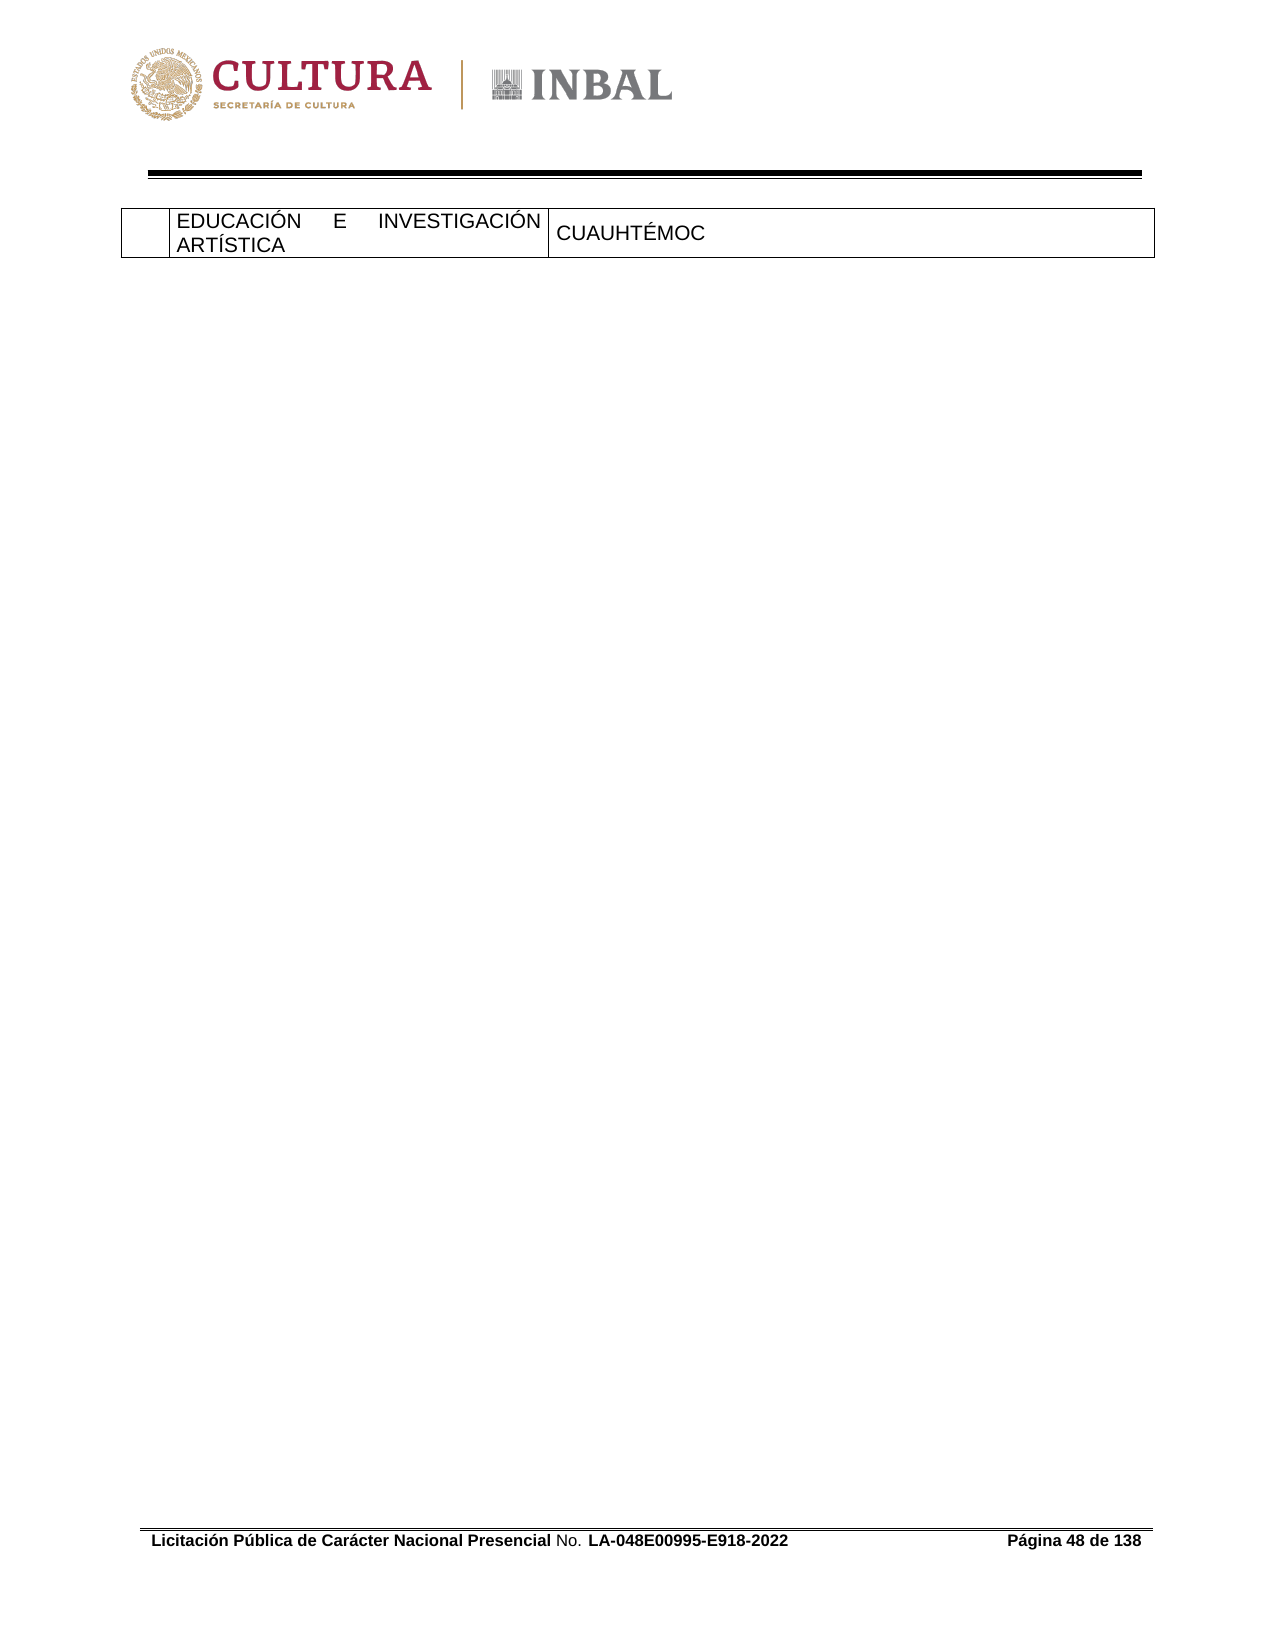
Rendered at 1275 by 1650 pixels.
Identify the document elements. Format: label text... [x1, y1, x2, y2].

table_cell 24 [122, 209, 169, 257]
table_cell LONDRES No. 16, COLONIA JUÁREZ, ALCALDÍA CUAUHTÉMOC [549, 209, 1154, 257]
table_cell SUBDIRECCIÓN GENERAL DE EDUCACIÓN E INVESTIGACIÓN ARTÍSTICA [170, 209, 548, 257]
picture [37, 3, 764, 166]
